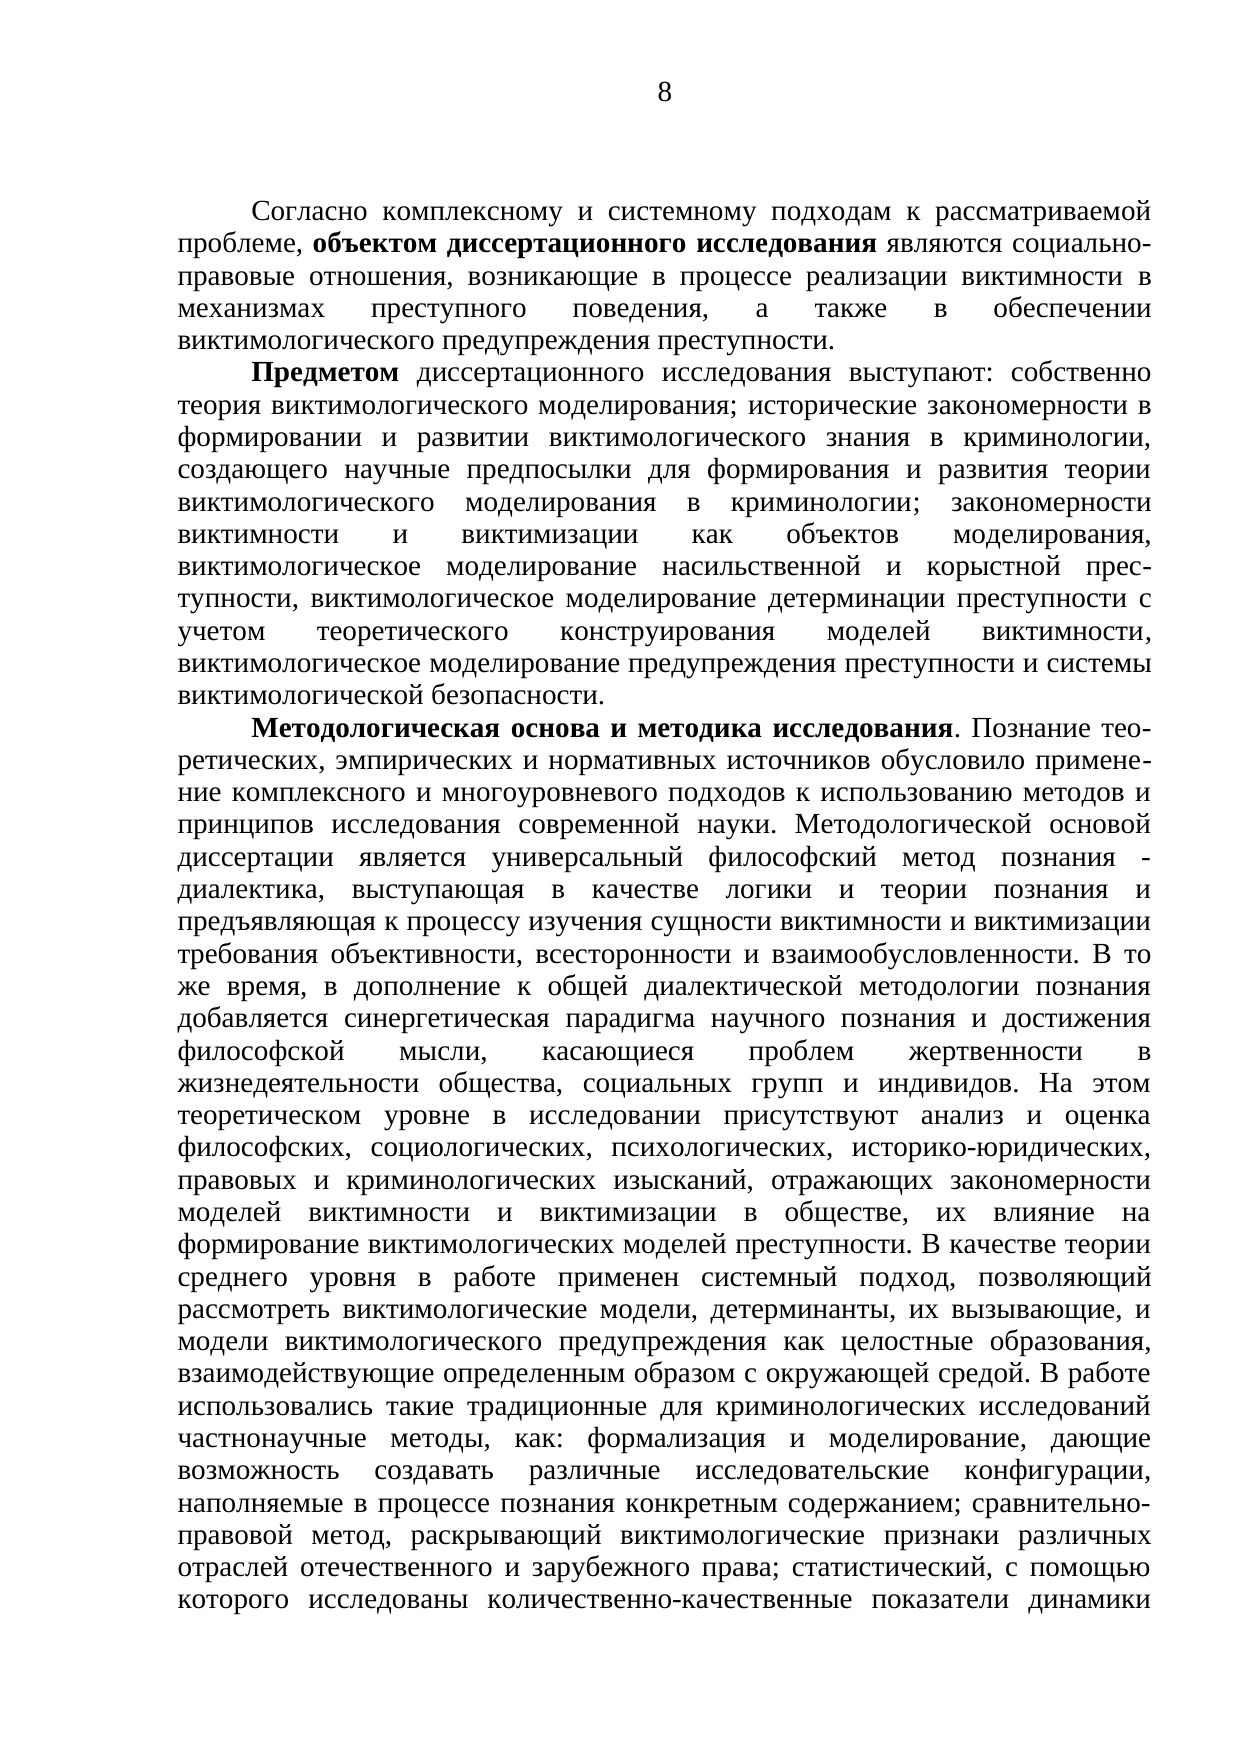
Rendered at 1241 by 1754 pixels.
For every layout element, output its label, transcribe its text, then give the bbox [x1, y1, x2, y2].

text Предметом диссертационного исследования выступают: собственно теория виктимологического моделирования; исторические закономерности в формировании и развитии виктимологического знания в криминологии, создающего научные предпосылки для формирования и развития теории виктимологического моделирования в криминологии; закономерности виктимности и виктимизации как объектов моделирования, виктимологическое моделирование насильственной и корыстной преступности, виктимологическое моделирование детерминации преступности с учетом теоретического конструирования моделей виктимности, виктимологическое моделирование предупреждения преступности и системы виктимологической безопасности. [177, 356, 1152, 711]
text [177, 711, 1152, 1615]
text Согласно комплексному и системному подходам к рассматриваемой проблеме, объектом диссертационного исследования являются социально-правовые отношения, возникающие в процессе реализации виктимности в механизмах преступного поведения, а также в обеспечении виктимологического предупреждения преступности. [177, 194, 1152, 356]
